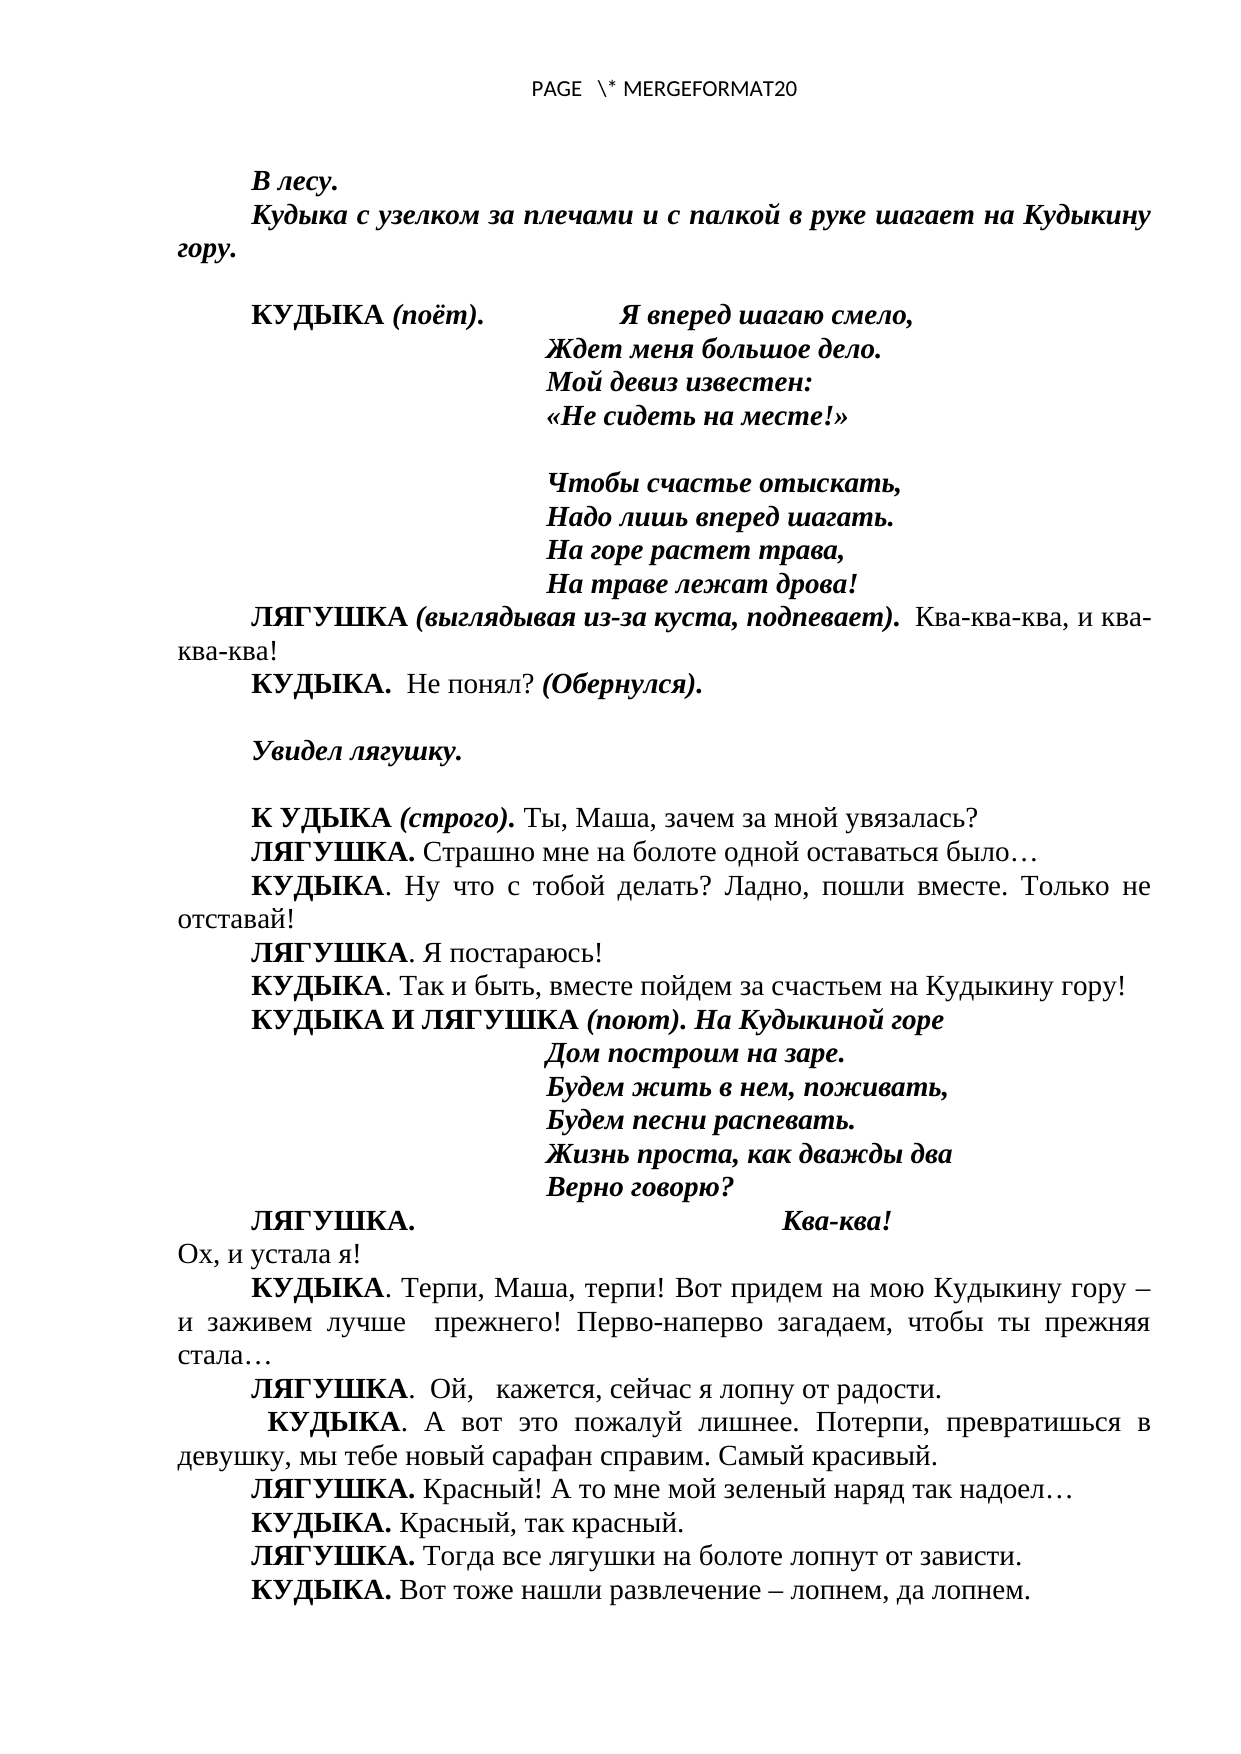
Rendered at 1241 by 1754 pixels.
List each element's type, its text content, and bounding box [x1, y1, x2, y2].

text КУДЫКА. Красный, так красный. [177, 1505, 1152, 1538]
text ЛЯГУШКА. Я постараюсь! [177, 935, 1152, 968]
text КУДЫКА. Ну что с тобой делать? Ладно, пошли вместе. Только не отставай! [177, 868, 1152, 935]
text На траве лежат дрова! [177, 566, 1152, 599]
text Надо лишь вперед шагать. [177, 499, 1152, 532]
text КУДЫКА. Вот тоже нашли развлечение – лопнем, да лопнем. [177, 1572, 1152, 1606]
text КУДЫКА. Терпи, Маша, терпи! Вот придем на мою Кудыкину гору – и заживем лучше прежнего! Перво-наперво загадаем, чтобы ты прежняя стала… [177, 1270, 1152, 1371]
text ЛЯГУШКА. Тогда все лягушки на болоте лопнут от зависти. [177, 1538, 1152, 1572]
text Будем жить в нем, поживать, [177, 1069, 1152, 1102]
text Мой девиз известен: [177, 364, 1152, 398]
text ЛЯГУШКА. Красный! А то мне мой зеленый наряд так надоел… [177, 1471, 1152, 1505]
text К УДЫКА (строго). Ты, Маша, зачем за мной увязалась? [177, 801, 1152, 834]
text ЛЯГУШКА. Ква-ква! [177, 1203, 1152, 1237]
text Верно говорю? [177, 1169, 1152, 1203]
text Дом построим на заре. [177, 1035, 1152, 1069]
text КУДЫКА (поёт). Я вперед шагаю смело, [177, 297, 1152, 331]
text Увидел лягушку. [177, 733, 1152, 767]
text «Не сидеть на месте!» [177, 398, 1152, 432]
text КУДЫКА И ЛЯГУШКА (поют). На Кудыкиной горе [177, 1002, 1152, 1035]
text На горе растет трава, [177, 532, 1152, 566]
text Жизнь проста, как дважды два [177, 1136, 1152, 1169]
text Ох, и устала я! [177, 1237, 1152, 1270]
text КУДЫКА. Не понял? (Обернулся). [177, 666, 1152, 700]
text Будем песни распевать. [177, 1102, 1152, 1136]
text КУДЫКА. Так и быть, вместе пойдем за счастьем на Кудыкину гору! [177, 968, 1152, 1002]
text Ждет меня большое дело. [177, 331, 1152, 364]
text КУДЫКА. А вот это пожалуй лишнее. Потерпи, превратишься в девушку, мы тебе новый сарафан справим. Самый красивый. [177, 1404, 1152, 1471]
text ЛЯГУШКА. Страшно мне на болоте одной оставаться было… [177, 834, 1152, 868]
text В лесу. [177, 163, 1152, 197]
text ЛЯГУШКА. Ой, кажется, сейчас я лопну от радости. [177, 1371, 1152, 1404]
text ЛЯГУШКА (выглядывая из-за куста, подпевает). Ква-ква-ква, и ква-ква-ква! [177, 599, 1152, 666]
text Кудыка с узелком за плечами и с палкой в руке шагает на Кудыкину гору. [177, 197, 1152, 264]
text Чтобы счастье отыскать, [472, 465, 1152, 499]
